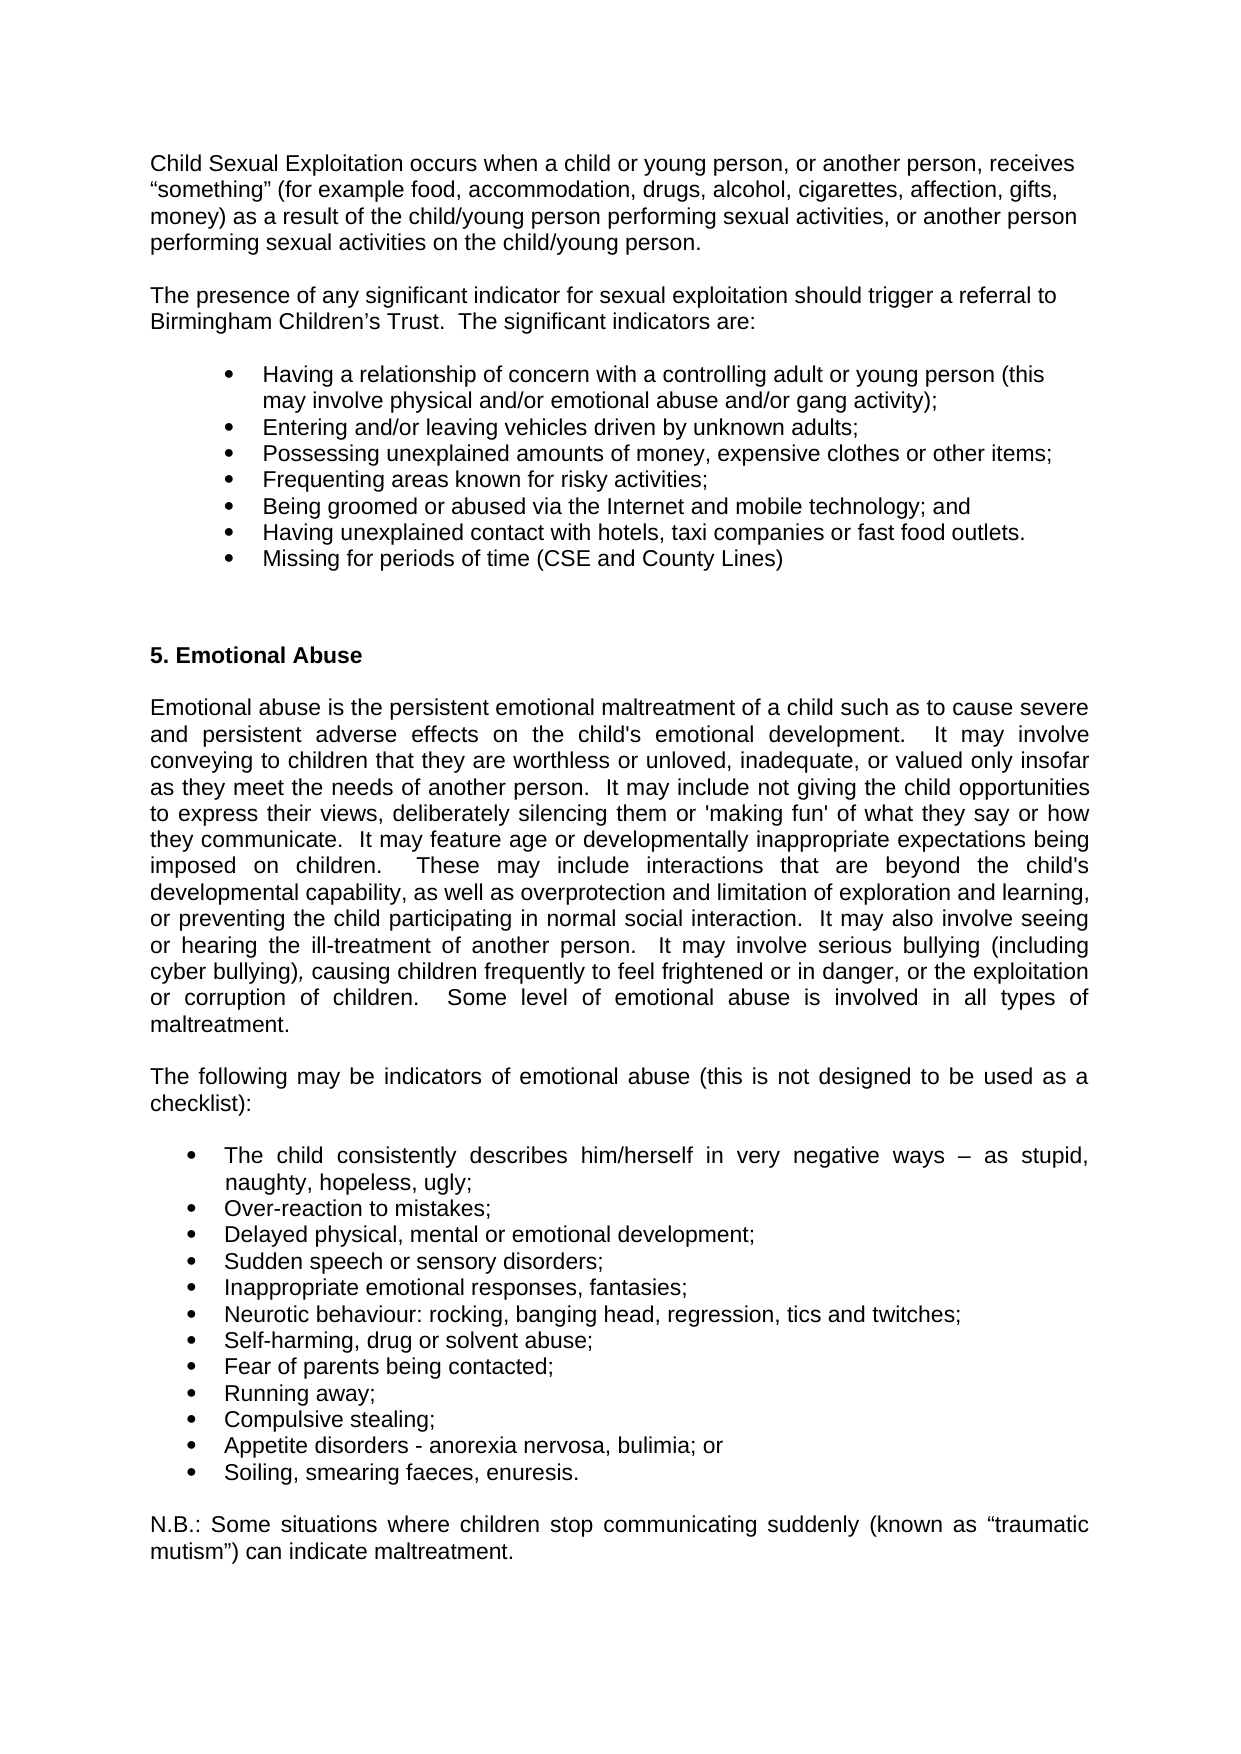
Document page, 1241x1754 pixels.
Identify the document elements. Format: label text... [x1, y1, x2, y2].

list Having unexplained contact with hotels, taxi companies or fast food outlets. [225, 519, 1090, 545]
list Appetite disorders - anorexia nervosa, bulimia; or [187, 1432, 1090, 1459]
text 5. Emotional Abuse [150, 642, 1090, 668]
list Missing for periods of time (CSE and County Lines) [225, 545, 1090, 572]
list Soiling, smearing faeces, enuresis. [187, 1459, 1090, 1485]
text Child Sexual Exploitation occurs when a child or young person, or another person, receives “something” (for example food, accommodation, drugs, alcohol, cigarettes, affection, gifts, money) as a result of the child/young person performing sexual activities, or another person performing sexual activities on the child/young person. [150, 150, 1090, 255]
list Self-harming, drug or solvent abuse; [187, 1327, 1090, 1353]
list Running away; [187, 1379, 1090, 1406]
list Compulsive stealing; [187, 1406, 1090, 1432]
text N.B.: Some situations where children stop communicating suddenly (known as “traumatic mutism”) can indicate maltreatment. [150, 1511, 1090, 1564]
list Neurotic behaviour: rocking, banging head, regression, tics and twitches; [187, 1301, 1090, 1327]
list Inappropriate emotional responses, fantasies; [187, 1274, 1090, 1301]
list Fear of parents being contacted; [187, 1353, 1090, 1379]
list Over-reaction to mistakes; [187, 1195, 1090, 1221]
list The child consistently describes him/herself in very negative ways – as stupid, naughty, hopeless, ugly; [187, 1142, 1090, 1195]
list Entering and/or leaving vehicles driven by unknown adults; [225, 413, 1090, 440]
text Emotional abuse is the persistent emotional maltreatment of a child such as to cause severe and persistent adverse effects on the child's emotional development. It may involve conveying to children that they are worthless or unloved, inadequate, or valued only insofar as they meet the needs of another person. It may include not giving the child opportunities to express their views, deliberately silencing them or 'making fun' of what they say or how they communicate. It may feature age or developmentally inappropriate expectations being imposed on children. These may include interactions that are beyond the child's developmental capability, as well as overprotection and limitation of exploration and learning, or preventing the child participating in normal social interaction. It may also involve seeing or hearing the ill-treatment of another person. It may involve serious bullying (including cyber bullying), causing children frequently to feel frightened or in danger, or the exploitation or corruption of children. Some level of emotional abuse is involved in all types of maltreatment. [150, 694, 1090, 1037]
list Sudden speech or sensory disorders; [187, 1248, 1090, 1274]
list Having a relationship of concern with a controlling adult or young person (this may involve physical and/or emotional abuse and/or gang activity); [225, 361, 1090, 413]
text The presence of any significant indicator for sexual exploitation should trigger a referral to Birmingham Children’s Trust. The significant indicators are: [150, 282, 1090, 334]
list Delayed physical, mental or emotional development; [187, 1221, 1090, 1248]
list Being groomed or abused via the Internet and mobile technology; and [225, 493, 1090, 519]
list Frequenting areas known for risky activities; [225, 466, 1090, 493]
list Possessing unexplained amounts of money, expensive clothes or other items; [225, 440, 1090, 466]
text The following may be indicators of emotional abuse (this is not designed to be used as a checklist): [150, 1063, 1090, 1116]
